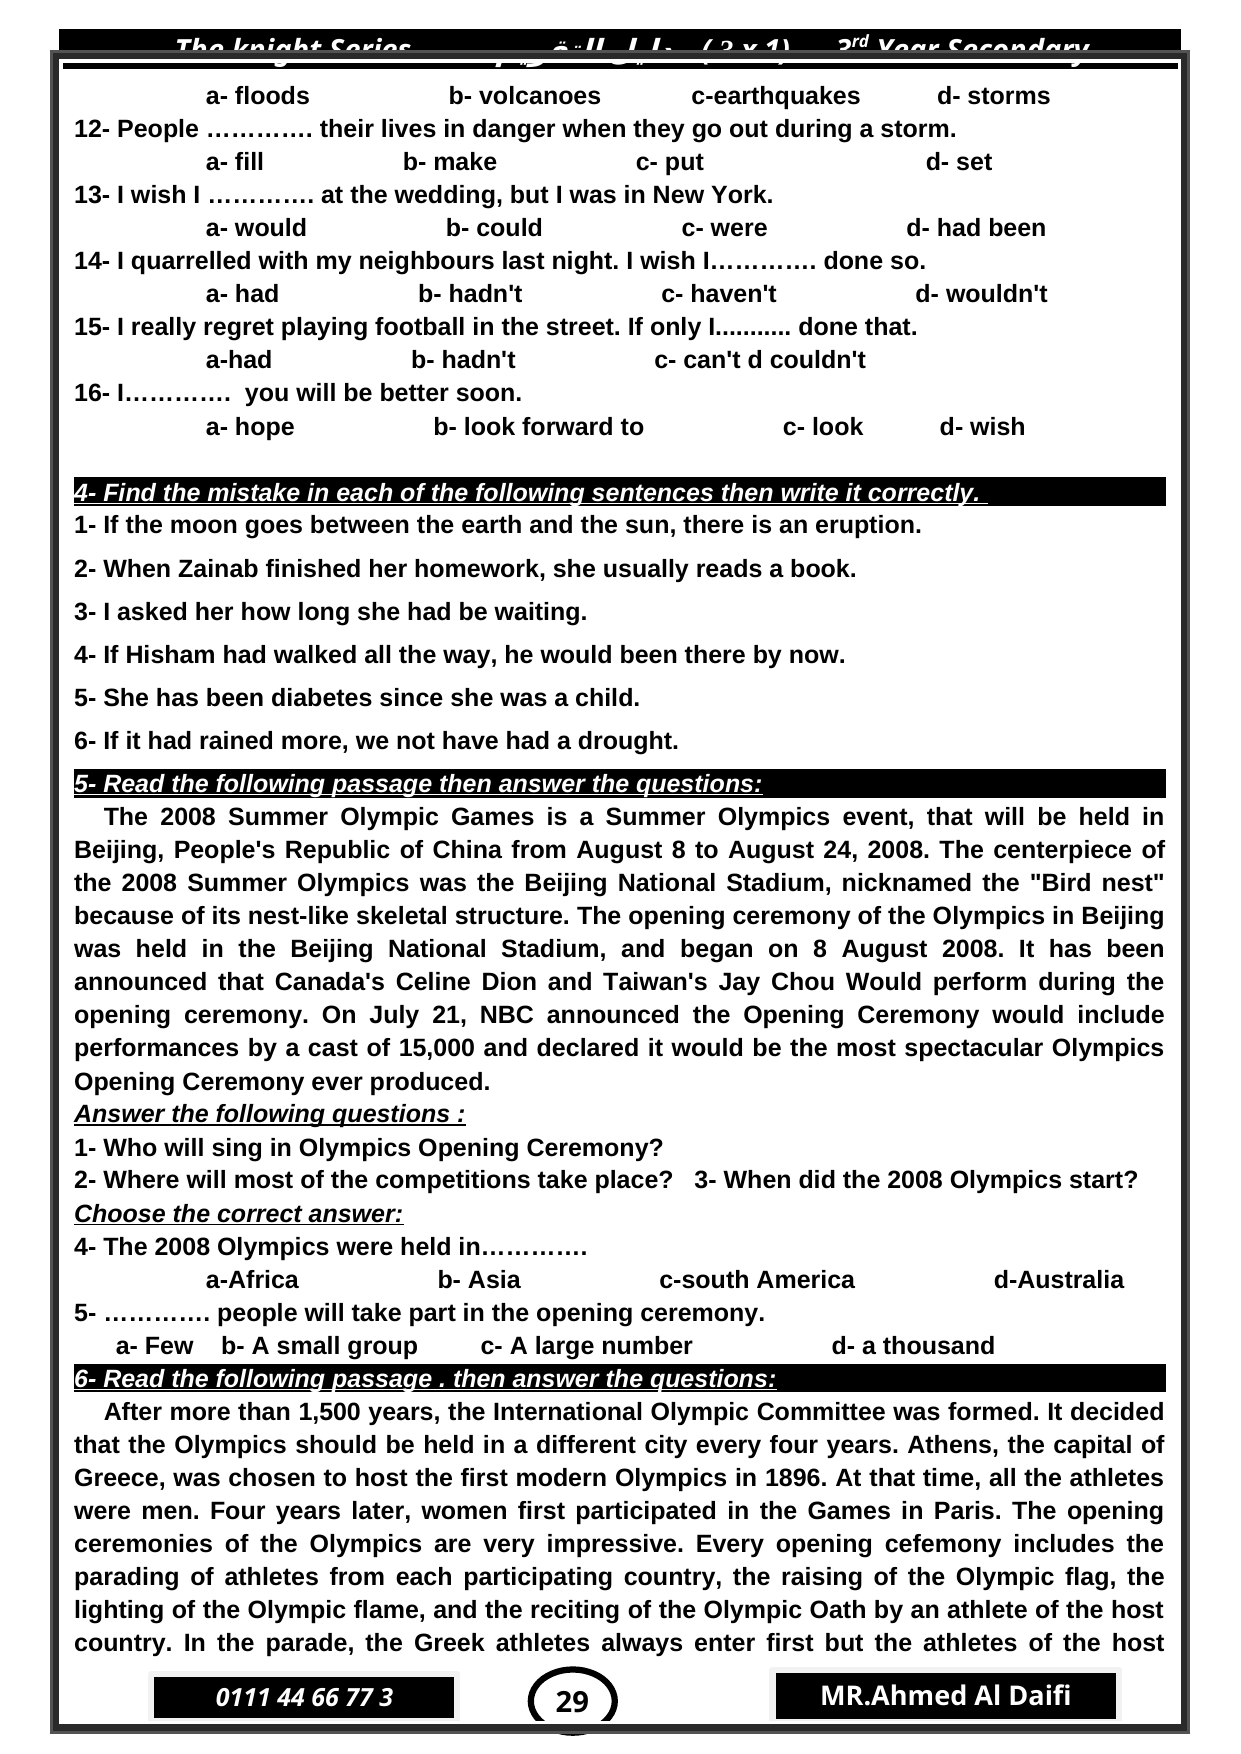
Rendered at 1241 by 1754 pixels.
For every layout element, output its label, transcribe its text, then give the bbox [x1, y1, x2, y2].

text 1- Who will sing in Olympics Opening Ceremony? [74, 1132, 1166, 1161]
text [74, 1397, 1166, 1657]
text a- hope b- look forward to c- look d- wish [74, 411, 1166, 440]
text a-Africa b- Asia c-south America d-Australia [74, 1264, 1166, 1293]
text Choose the correct answer: [74, 1198, 1166, 1227]
text 2- Where will most of the competitions take place? 3- When did the 2008 Olympics start? [74, 1166, 1166, 1194]
text 1- If the moon goes between the earth and the sun, there is an eruption. [74, 511, 1166, 539]
text 15- I really regret playing football in the street. If only I........... done that. [74, 312, 1166, 341]
text a- would b- could c- were d- had been [74, 213, 1166, 242]
text 4- If Hisham had walked all the way, he would been there by now. [74, 640, 1166, 669]
text The 2008 Summer Olympic Games is a Summer Olympics event, that will be held in Beijing, People's Republic of China from August 8 to August 24, 2008. The centerpiece of the 2008 Summer Olympics was the Beijing National Stadium, nicknamed the "Bird nest" because of its nest-like skeletal structure. The opening ceremony of the Olympics in Beijing was held in the Beijing National Stadium, and began on 8 August 2008. It has been announced that Canada's Celine Dion and Taiwan's Jay Chou Would perform during the opening ceremony. On July 21, NBC announced the Opening Ceremony would include performances by a cast of 15,000 and declared it would be the most spectacular Olympics Opening Ceremony ever produced. [74, 802, 1166, 1095]
text 12- People …………. their lives in danger when they go out during a storm. [74, 114, 1166, 143]
text 3- I asked her how long she had be waiting. [74, 597, 1166, 626]
text 4- Find the mistake in each of the following sentences then write it correctly. [74, 477, 1166, 506]
text a- Few b- A small group c- A large number d- a thousand [74, 1331, 1166, 1359]
text a- fill b- make c- put d- set [74, 147, 1166, 176]
text 5- She has been diabetes since she was a child. [74, 683, 1166, 712]
text 5- …………. people will take part in the opening ceremony. [74, 1298, 1166, 1326]
text a-had b- hadn't c- can't d couldn't [74, 345, 1166, 374]
text 14- I quarrelled with my neighbours last night. I wish I…………. done so. [74, 246, 1166, 275]
text 4- The 2008 Olympics were held in…………. [74, 1232, 1166, 1260]
text 13- I wish I …………. at the wedding, but I was in New York. [74, 180, 1166, 209]
text 5- Read the following passage then answer the questions: [74, 769, 1166, 798]
text Answer the following questions : [74, 1099, 1166, 1128]
text 6- Read the following passage . then answer the questions: [74, 1364, 1166, 1392]
text a- had b- hadn't c- haven't d- wouldn't [74, 279, 1166, 308]
text 6- If it had rained more, we not have had a drought. [74, 726, 1166, 755]
text a- floods b- volcanoes c-earthquakes d- storms [74, 81, 1166, 110]
text 16- I…………. you will be better soon. [74, 378, 1166, 407]
text 2- When Zainab finished her homework, she usually reads a book. [74, 554, 1166, 582]
